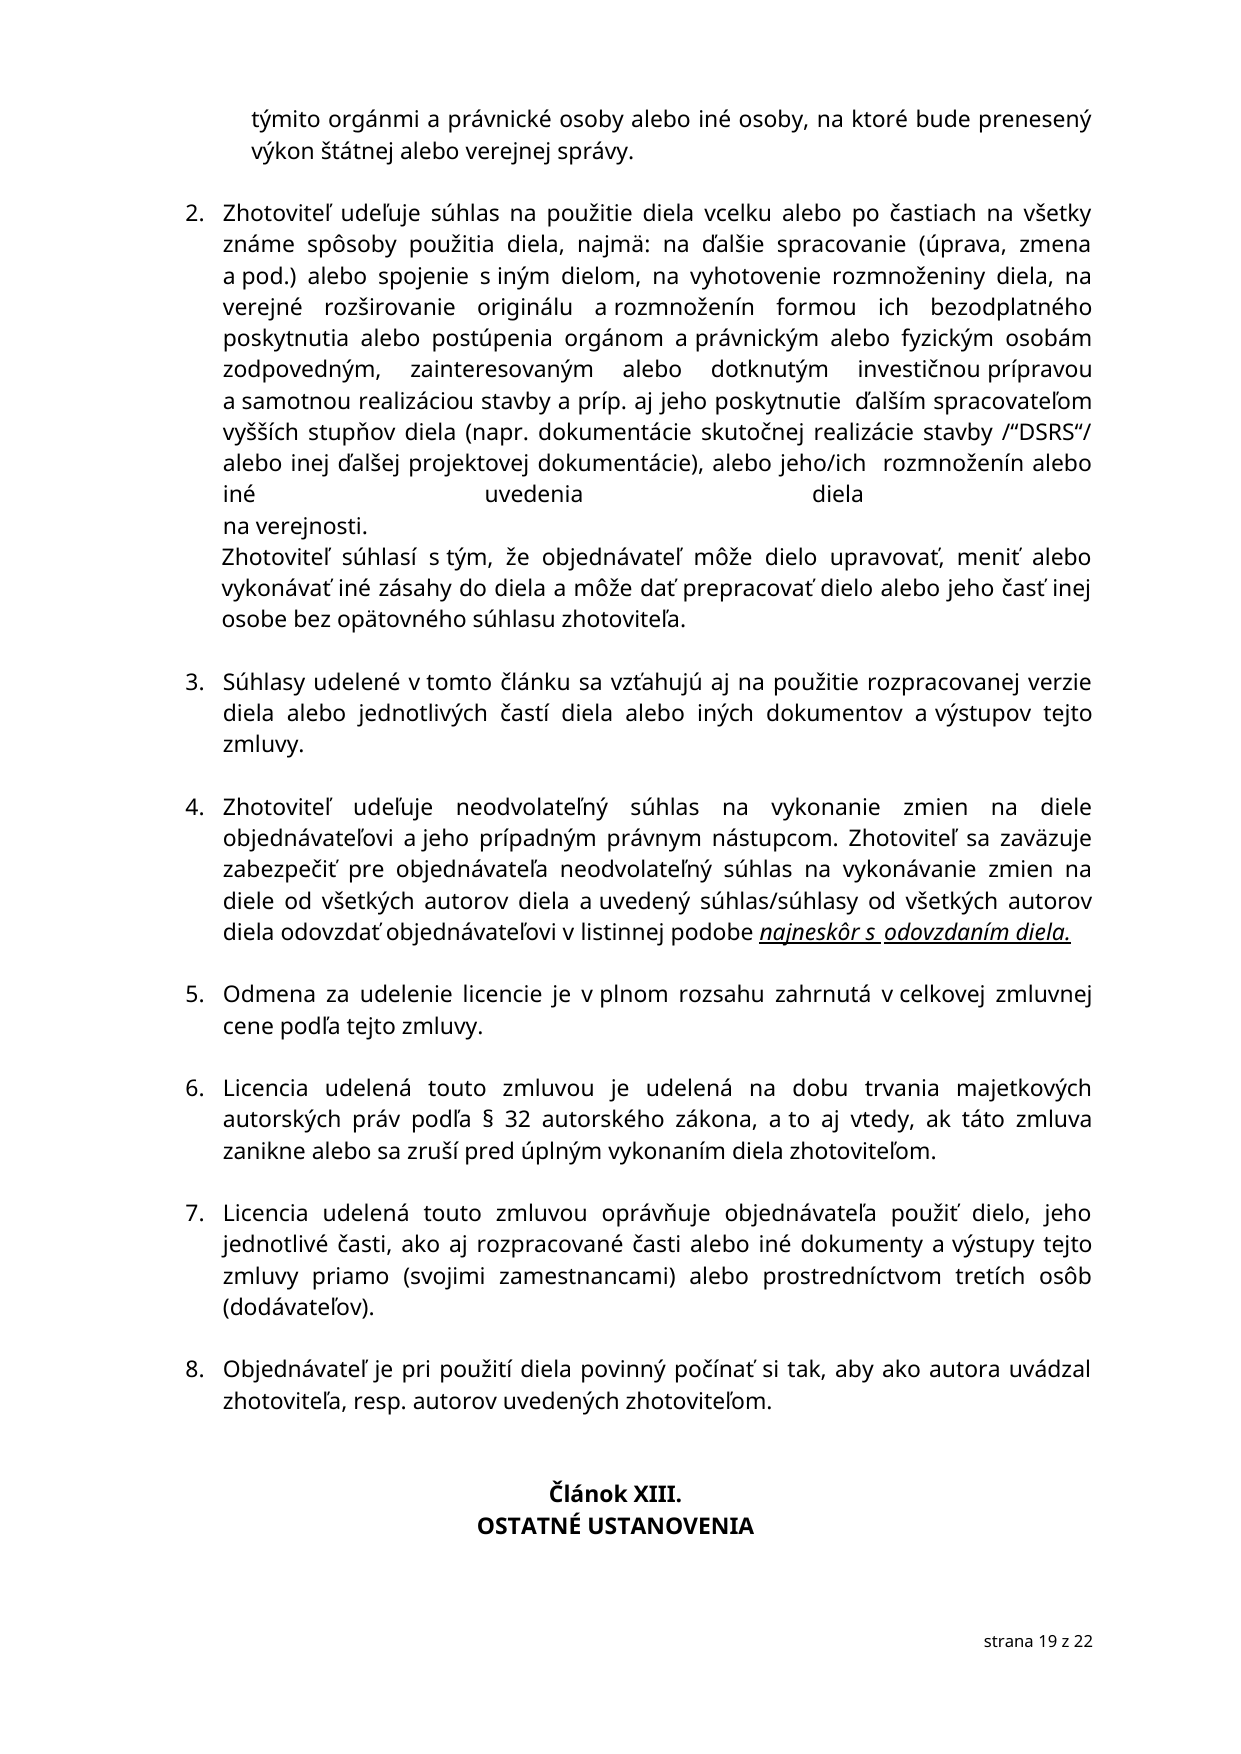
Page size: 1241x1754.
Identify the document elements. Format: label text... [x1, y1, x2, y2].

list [213, 103, 1092, 166]
list Licencia udelená touto zmluvou oprávňuje objednávateľa použiť dielo, jeho jednotlivé časti, ako aj rozpracované časti alebo iné dokumenty a výstupy tejto zmluvy priamo (svojimi zamestnancami) alebo prostredníctvom tretích osôb (dodávateľov). [185, 1197, 1093, 1322]
list Licencia udelená touto zmluvou je udelená na dobu trvania majetkových autorských práv podľa § 32 autorského zákona, a to aj vtedy, ak táto zmluva zanikne alebo sa zruší pred úplným vykonaním diela zhotoviteľom. [185, 1072, 1093, 1166]
text OSTATNÉ USTANOVENIA [162, 1510, 1069, 1541]
text Zhotoviteľ súhlasí s tým, že objednávateľ môže dielo upravovať, meniť alebo vykonávať iné zásahy do diela a môže dať prepracovať dielo alebo jeho časť inej osobe bez opätovného súhlasu zhotoviteľa. [221, 541, 1093, 635]
list Súhlasy udelené v tomto článku sa vzťahujú aj na použitie rozpracovanej verzie diela alebo jednotlivých častí diela alebo iných dokumentov a výstupov tejto zmluvy. [185, 666, 1093, 760]
list Zhotoviteľ udeľuje súhlas na použitie diela vcelku alebo po častiach na všetky známe spôsoby použitia diela, najmä: na ďalšie spracovanie (úprava, zmena a pod.) alebo spojenie s iným dielom, na vyhotovenie rozmnoženiny diela, na verejné rozširovanie originálu a rozmnoženín formou ich bezodplatného poskytnutia alebo postúpenia orgánom a právnickým alebo fyzickým osobám zodpovedným, zainteresovaným alebo dotknutým investičnou prípravou a samotnou realizáciou stavby a príp. aj jeho poskytnutie ďalším spracovateľom vyšších stupňov diela (napr. dokumentácie skutočnej realizácie stavby /“DSRS“/ alebo inej ďalšej projektovej dokumentácie), alebo jeho/ich rozmnoženín alebo iné uvedenia diela na verejnosti. [185, 197, 1093, 541]
list Zhotoviteľ udeľuje neodvolateľný súhlas na vykonanie zmien na diele objednávateľovi a jeho prípadným právnym nástupcom. Zhotoviteľ sa zaväzuje zabezpečiť pre objednávateľa neodvolateľný súhlas na vykonávanie zmien na diele od všetkých autorov diela a uvedený súhlas/súhlasy od všetkých autorov diela odovzdať objednávateľovi v listinnej podobe najneskôr s odovzdaním diela. [185, 791, 1093, 947]
list Objednávateľ je pri použití diela povinný počínať si tak, aby ako autora uvádzal zhotoviteľa, resp. autorov uvedených zhotoviteľom. [185, 1353, 1093, 1416]
list Odmena za udelenie licencie je v plnom rozsahu zahrnutá v celkovej zmluvnej cene podľa tejto zmluvy. [185, 978, 1093, 1041]
text Článok XIII. [162, 1478, 1069, 1510]
